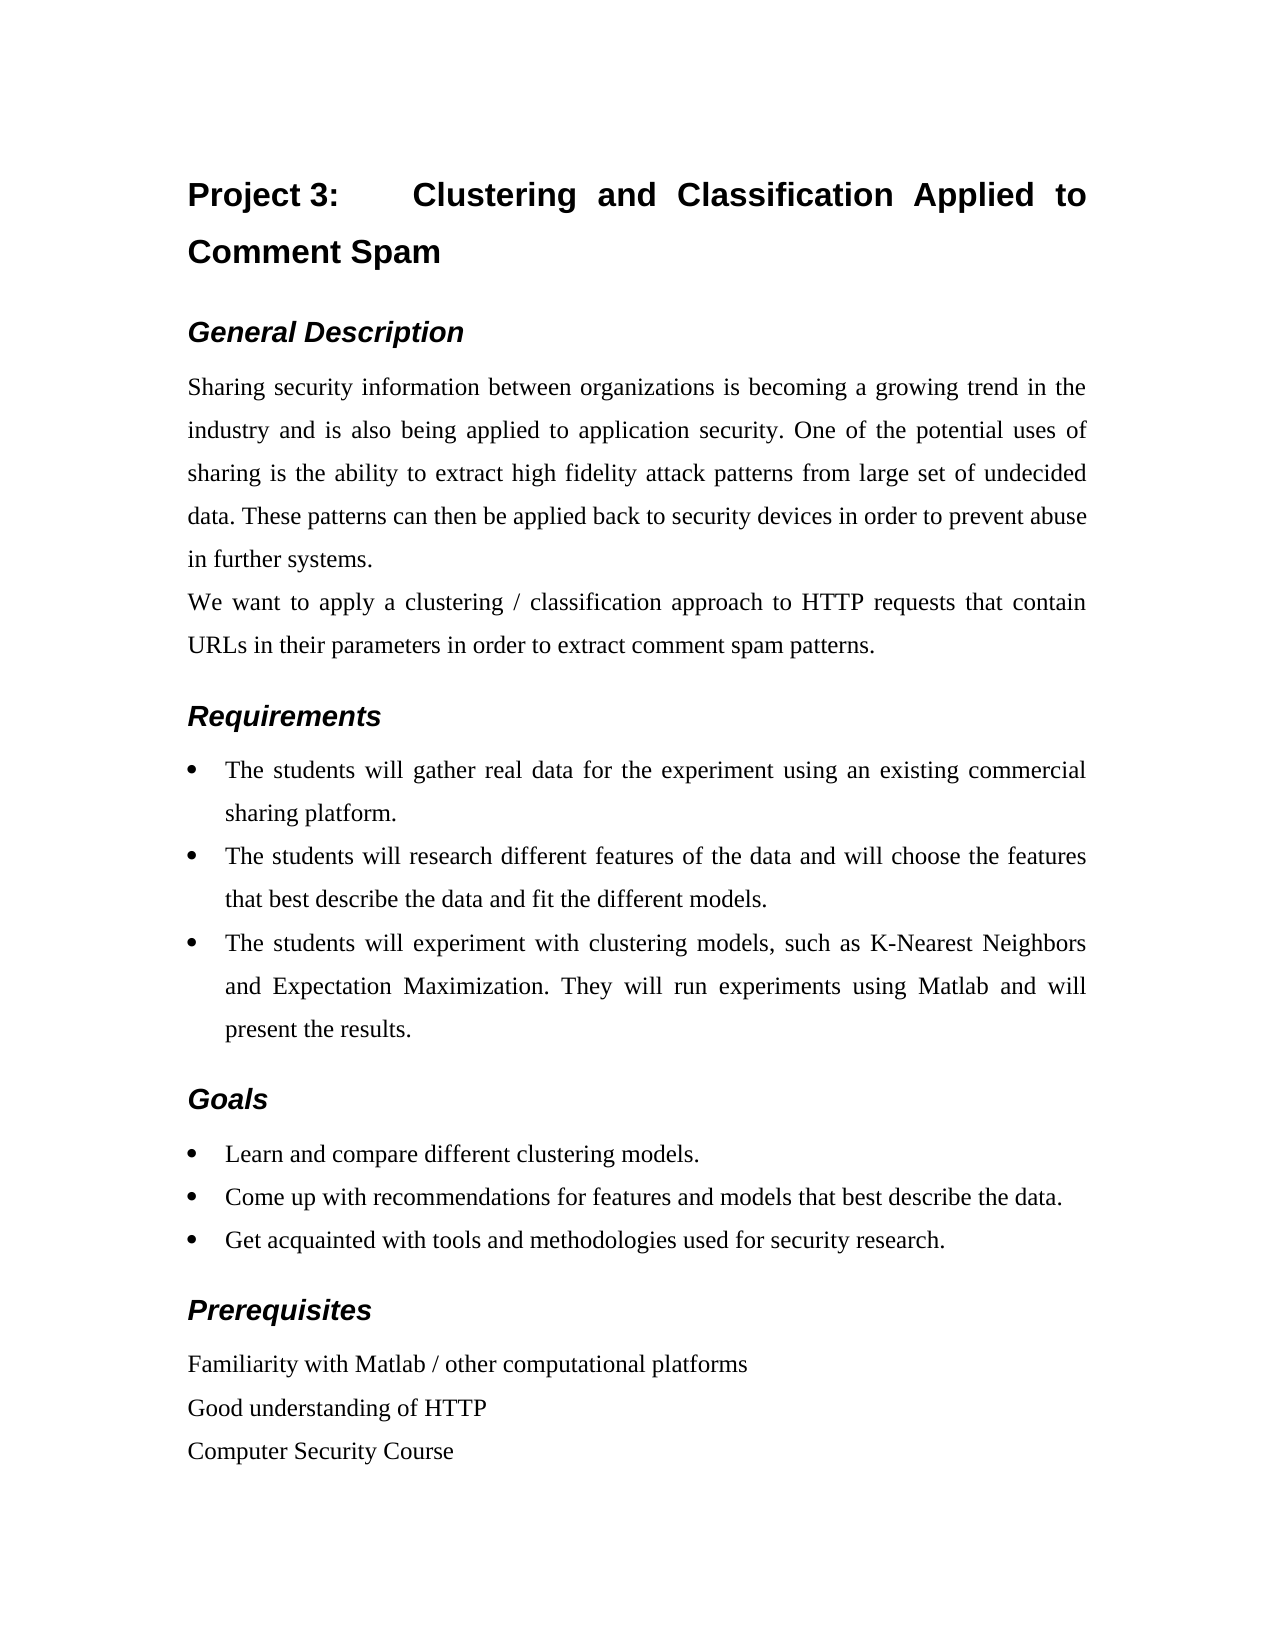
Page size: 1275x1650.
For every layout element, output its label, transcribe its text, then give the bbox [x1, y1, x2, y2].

text Good understanding of HTTP [187, 1393, 1087, 1422]
subtitle General Description [187, 315, 1087, 349]
subtitle Goals [187, 1082, 1087, 1116]
list Learn and compare different clustering models. [187, 1139, 1087, 1167]
subtitle Prerequisites [187, 1293, 1087, 1327]
list The students will research different features of the data and will choose the features that best describe the data and fit the different models. [187, 841, 1087, 913]
text Familiarity with Matlab / other computational platforms [187, 1349, 1087, 1378]
list Come up with recommendations for features and models that best describe the data. [187, 1182, 1087, 1211]
text Computer Security Course [187, 1436, 1087, 1465]
text We want to apply a clustering / classification approach to HTTP requests that contain URLs in their parameters in order to extract comment spam patterns. [187, 587, 1087, 659]
list The students will experiment with clustering models, such as K-Nearest Neighbors and Expectation Maximization. They will run experiments using Matlab and will present the results. [187, 928, 1087, 1043]
list Get acquainted with tools and methodologies used for security research. [187, 1225, 1087, 1254]
subtitle Requirements [187, 699, 1087, 732]
subtitle Clustering and Classification Applied to Comment Spam [187, 175, 1087, 271]
list The students will gather real data for the experiment using an existing commercial sharing platform. [187, 755, 1087, 827]
text Sharing security information between organizations is becoming a growing trend in the industry and is also being applied to application security. One of the potential uses of sharing is the ability to extract high fidelity attack patterns from large set of undecided data. These patterns can then be applied back to security devices in order to prevent abuse in further systems. [187, 372, 1087, 573]
